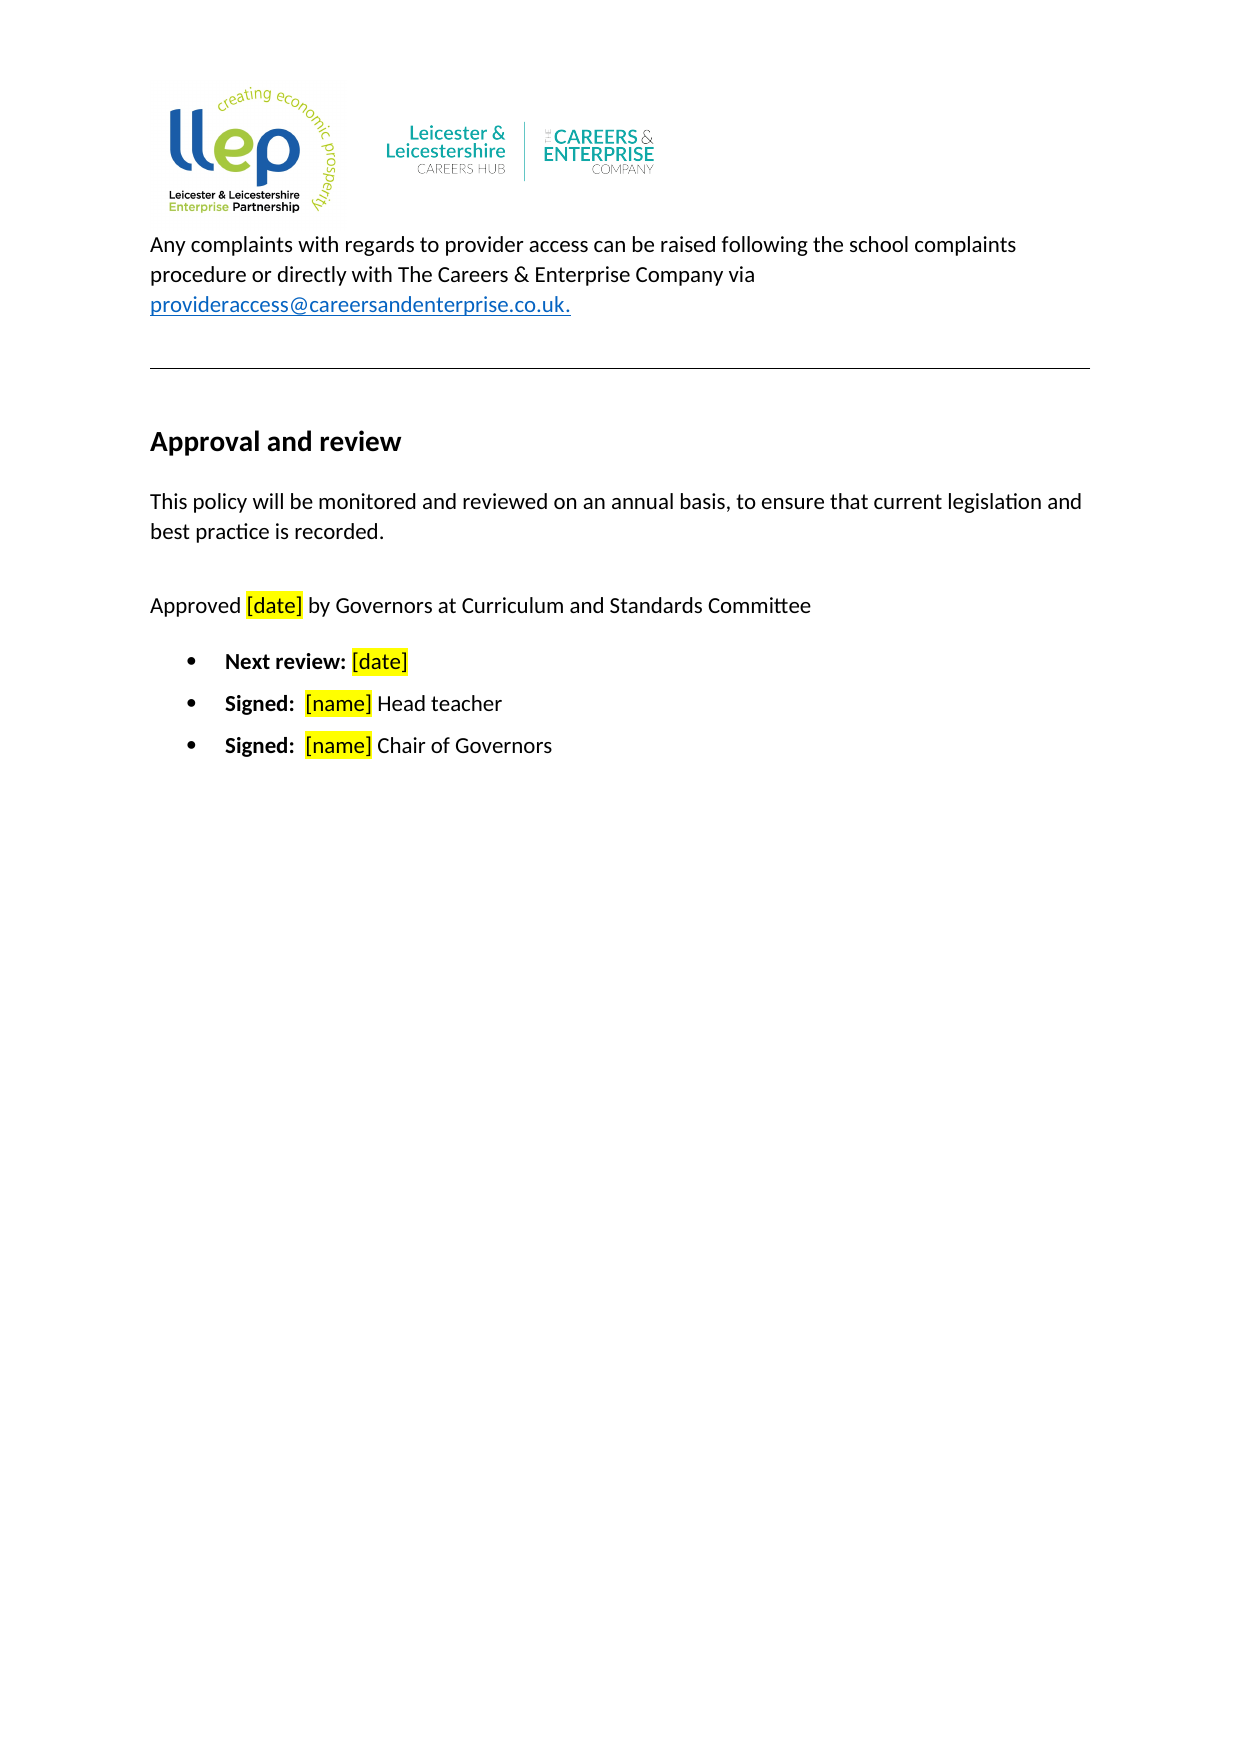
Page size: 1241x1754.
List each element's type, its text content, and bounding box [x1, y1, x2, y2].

text Approved [date] by Governors at Curriculum and Standards Committee [303, 591, 1090, 619]
picture [150, 73, 693, 231]
text This policy will be monitored and reviewed on an annual basis, to ensure that current legislation and best practice is recorded. [150, 487, 1090, 545]
list Signed: [name] Chair of Governors [372, 731, 1090, 759]
text Approval and review [150, 423, 1090, 459]
list Signed: [name] Chair of Governors [187, 731, 305, 759]
text Any complaints with regards to provider access can be raised following the school complaints procedure or directly with The Careers & Enterprise Company via provideraccess@careersandenterprise.co.uk. [150, 230, 1090, 318]
list Next review: [date] [187, 647, 1090, 676]
list Signed: [name] Head teacher [187, 689, 1090, 717]
